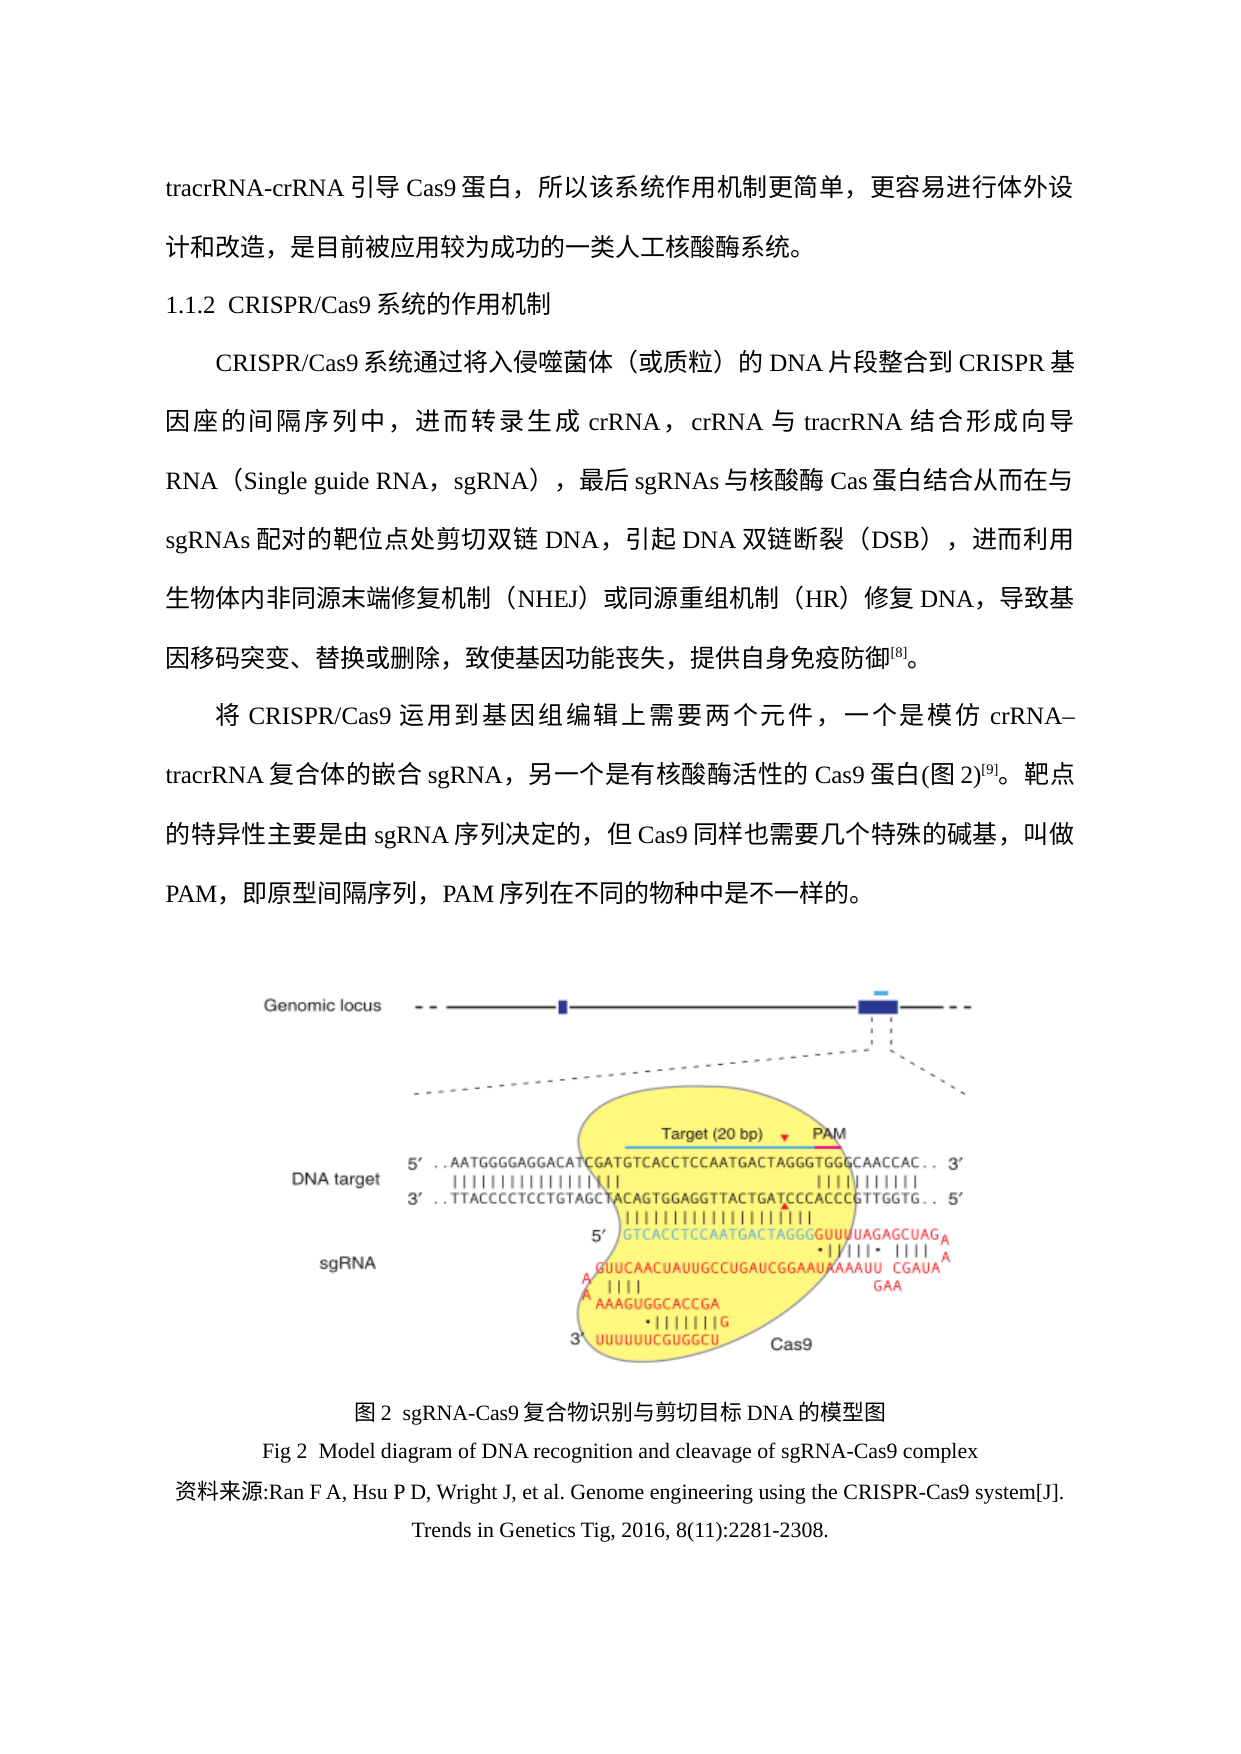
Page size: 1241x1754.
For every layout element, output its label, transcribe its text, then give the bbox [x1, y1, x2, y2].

text 1.1.2 CRISPR/Cas9系统的作用机制 [165, 283, 1075, 323]
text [165, 166, 1075, 265]
picture [239, 983, 1001, 1374]
text 资料来源:Ran F A, Hsu P D, Wright J, et al. Genome engineering using the CRISPR-Cas9 system[J]. Trends in Genetics Tig, 2016, 8(11):2281-2308. [165, 1470, 1075, 1549]
text CRISPR/Cas9系统通过将入侵噬菌体（或质粒）的DNA片段整合到CRISPR基因座的间隔序列中，进而转录生成crRNA，crRNA与tracrRNA结合形成向导RNA（Single guide RNA，sgRNA），最后sgRNAs与核酸酶Cas蛋白结合从而在与sgRNAs配对的靶位点处剪切双链DNA，引起DNA双链断裂（DSB），进而利用生物体内非同源末端修复机制（NHEJ）或同源重组机制（HR）修复DNA，导致基因移码突变、替换或删除，致使基因功能丧失，提供自身免疫防御[8]。 [165, 341, 1075, 676]
text Fig 2 Model diagram of DNA recognition and cleavage of sgRNA-Cas9 complex [165, 1431, 1075, 1470]
text 将CRISPR/Cas9运用到基因组编辑上需要两个元件，一个是模仿crRNA–tracrRNA复合体的嵌合sgRNA，另一个是有核酸酶活性的Cas9蛋白(图2)[9]。靶点的特异性主要是由sgRNA序列决定的，但Cas9同样也需要几个特殊的碱基，叫做PAM，即原型间隔序列，PAM序列在不同的物种中是不一样的。 [165, 694, 1075, 911]
text 图2 sgRNA-Cas9复合物识别与剪切目标DNA的模型图 [165, 1391, 1075, 1431]
